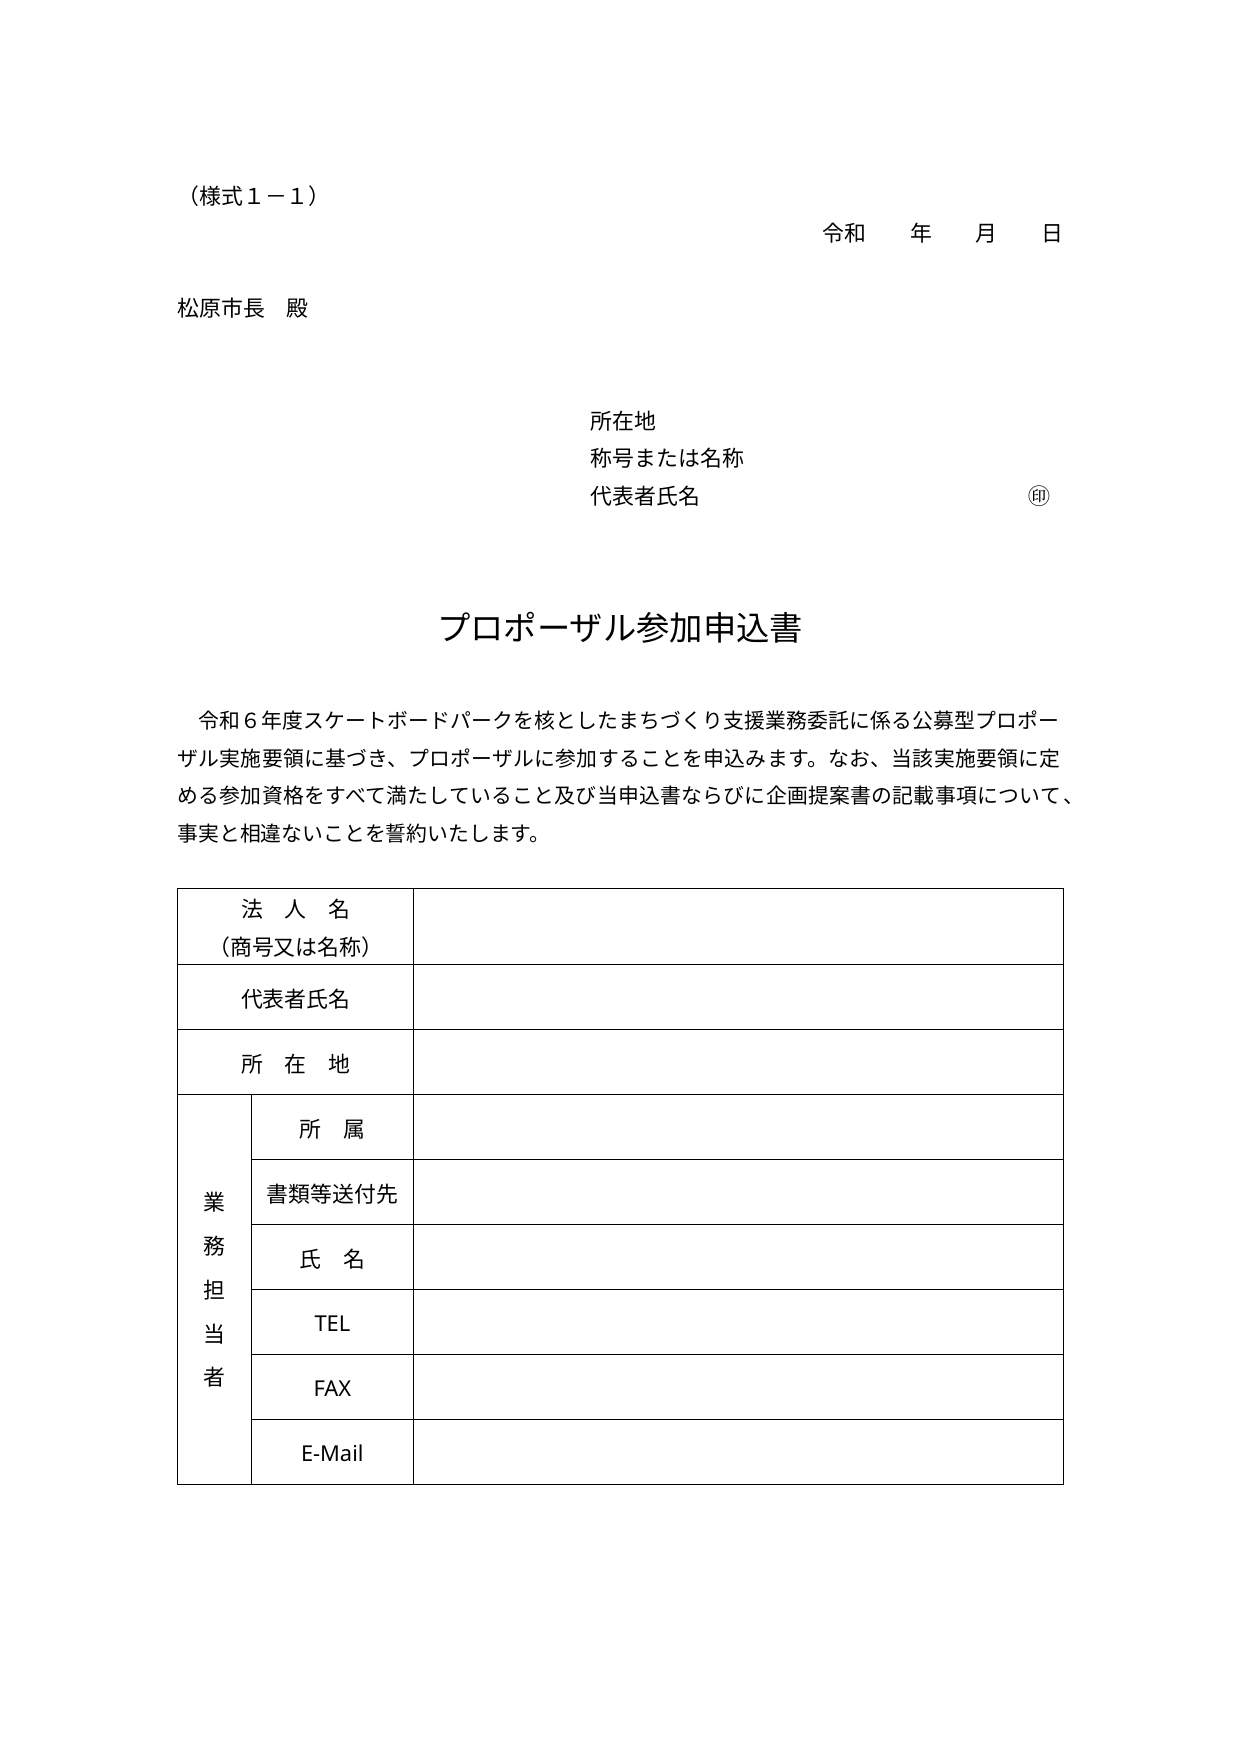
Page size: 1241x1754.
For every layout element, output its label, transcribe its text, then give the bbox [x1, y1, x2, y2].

table_cell 氏 名 [252, 1225, 413, 1289]
text 令和６年度スケートボードパークを核としたまちづくり支援業務委託に係る公募型プロポーザル実施要領に基づき、プロポーザルに参加することを申込みます。なお、当該実施要領に定める参加資格をすべて満たしていること及び当申込書ならびに企画提案書の記載事項について、事実と相違ないことを誓約いたします。 [177, 701, 1063, 851]
text プロポーザル参加申込書 [177, 588, 1063, 663]
text 松原市長 殿 [177, 288, 1063, 326]
text 称号または名称 [177, 438, 1063, 476]
table_cell [414, 1355, 1063, 1419]
table_cell [414, 1030, 1063, 1094]
table_cell [414, 1095, 1063, 1159]
table_cell 業 務 担 当 者 [178, 1095, 251, 1484]
table_cell 所 在 地 [178, 1030, 413, 1094]
text 令和 年 月 日 [177, 213, 1063, 251]
table_cell TEL [252, 1290, 413, 1354]
table_cell [414, 1420, 1063, 1484]
table_cell FAX [252, 1355, 413, 1419]
text （様式１－１） [177, 176, 1063, 213]
table_cell E-Mail [252, 1420, 413, 1484]
table_cell 代表者氏名 [178, 965, 413, 1029]
table_header 法 人 名 （商号又は名称） [178, 889, 413, 964]
table_cell [414, 1290, 1063, 1354]
table_cell 書類等送付先 [252, 1160, 413, 1224]
text 代表者氏名 ㊞ [177, 476, 1063, 513]
table_cell [414, 965, 1063, 1029]
text 所在地 [177, 401, 1063, 438]
table_header [414, 889, 1063, 964]
table_cell [414, 1160, 1063, 1224]
table_cell 所 属 [252, 1095, 413, 1159]
table_cell [414, 1225, 1063, 1289]
